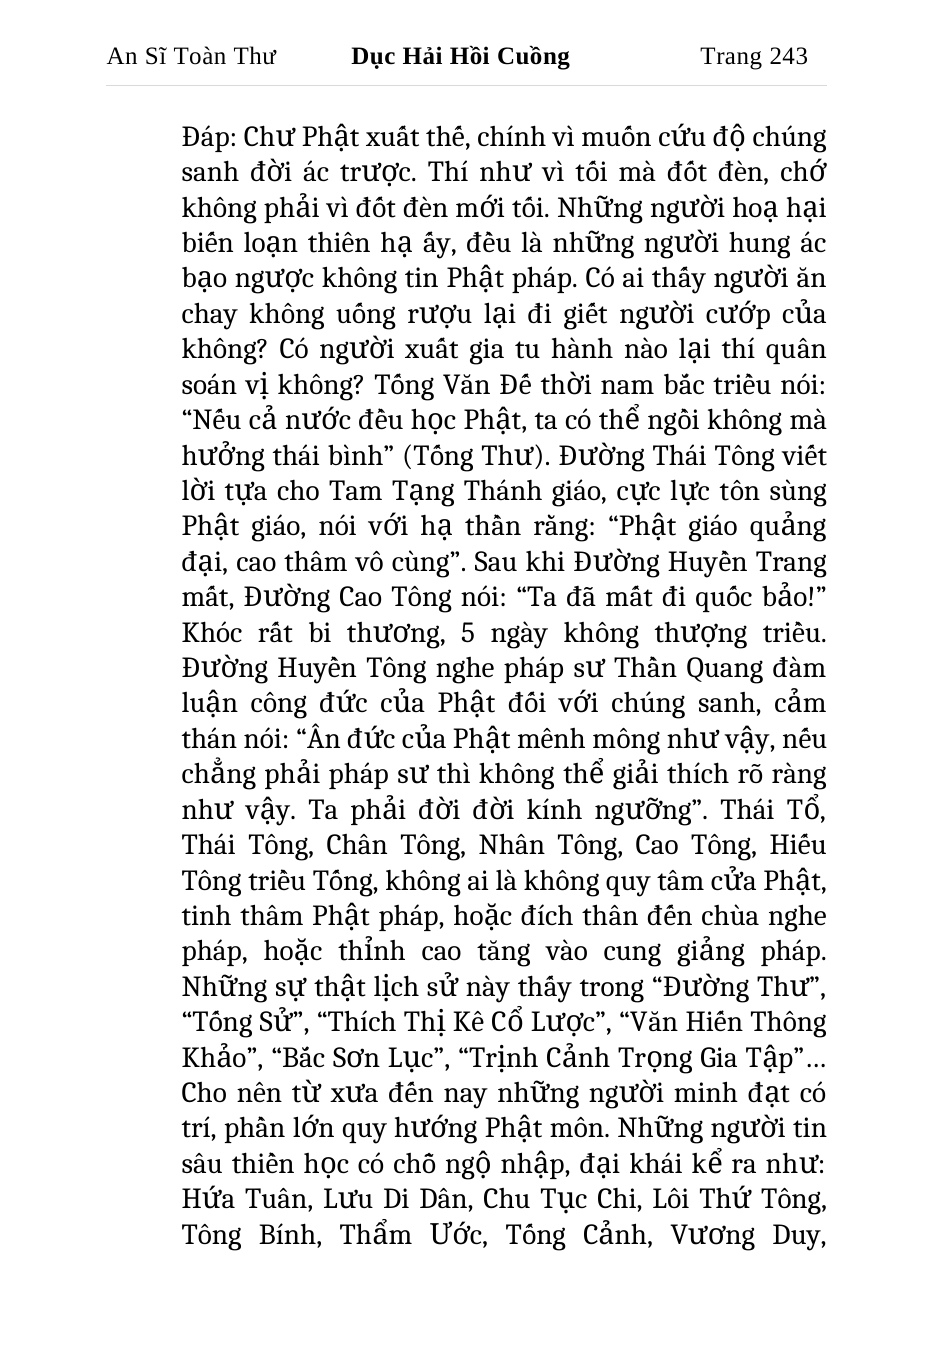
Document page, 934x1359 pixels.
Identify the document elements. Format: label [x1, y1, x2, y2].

text [181, 118, 827, 1251]
